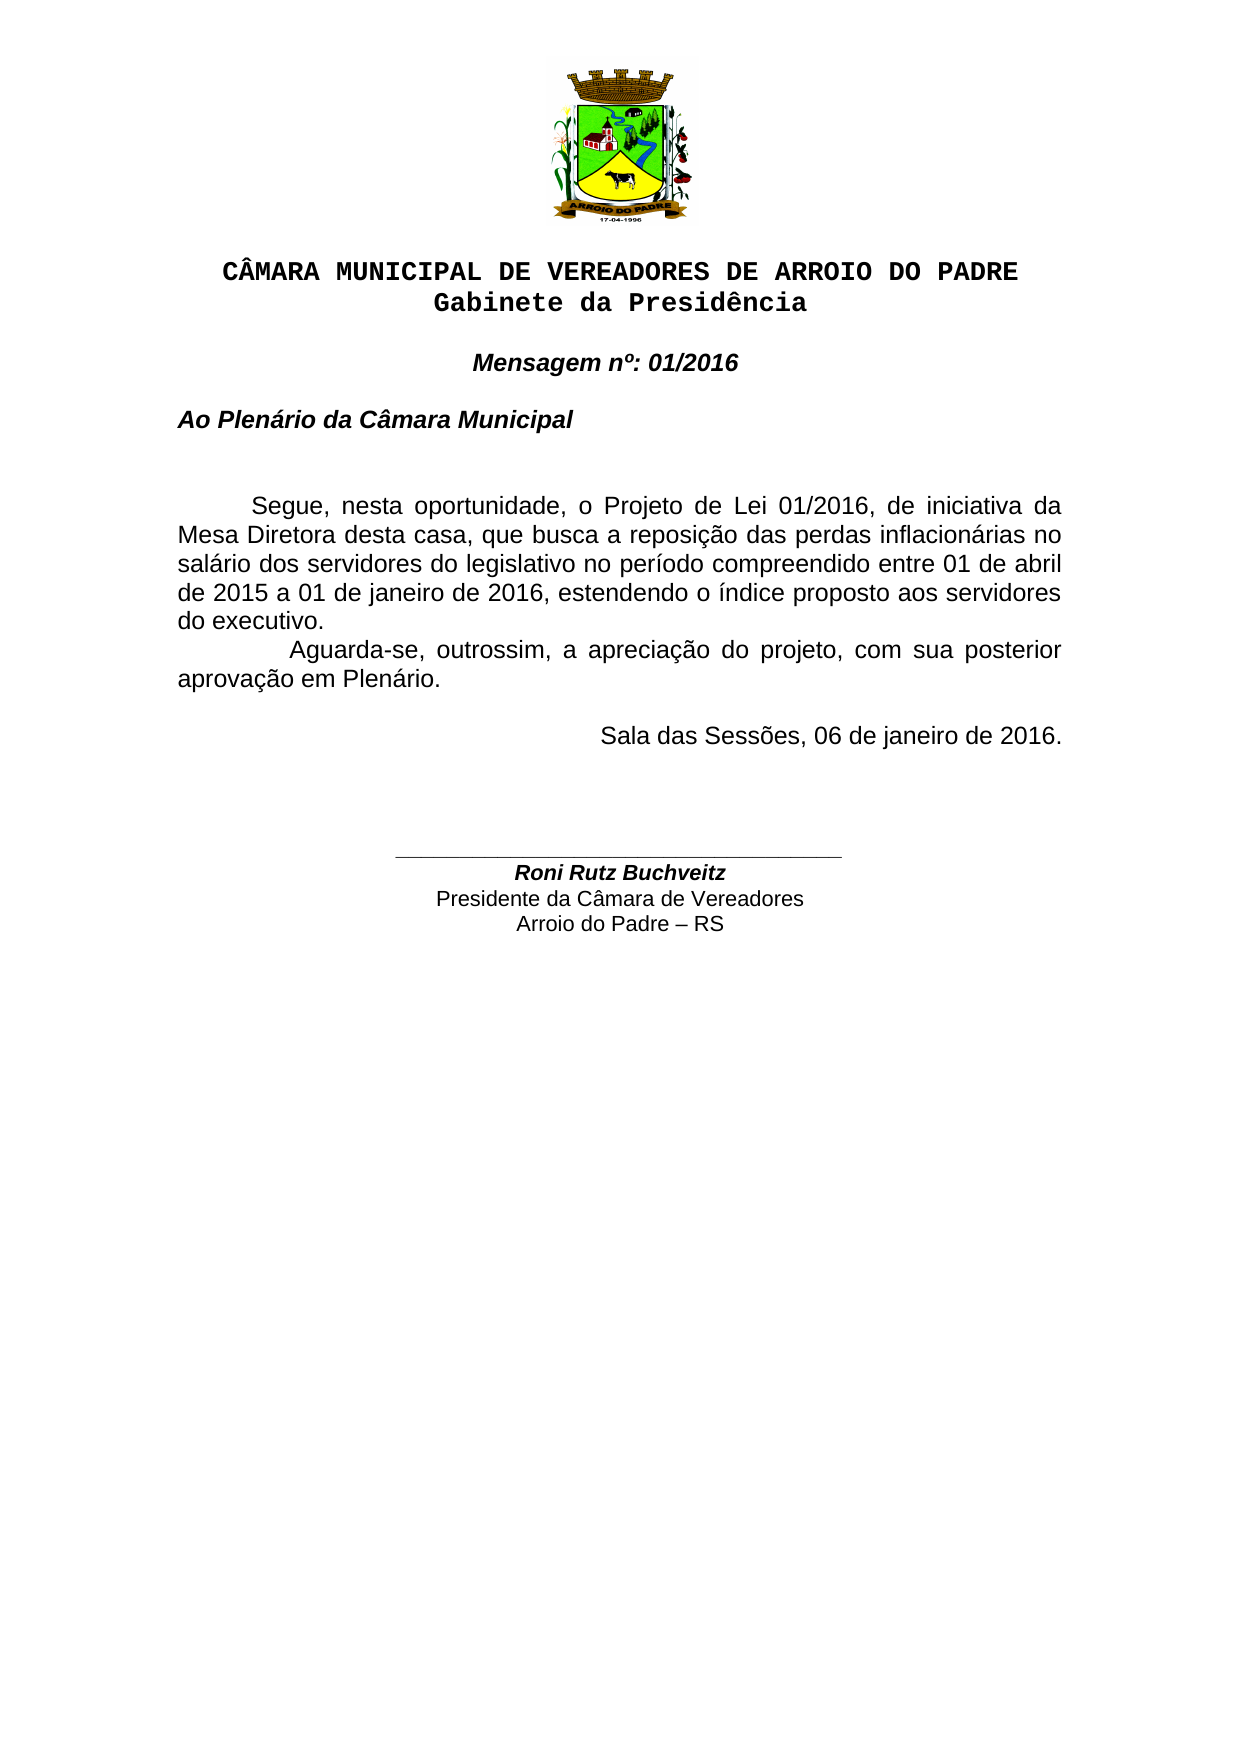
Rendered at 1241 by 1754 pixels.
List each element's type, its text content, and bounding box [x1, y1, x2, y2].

text Arroio do Padre – RS [177, 911, 1063, 936]
text Segue, nesta oportunidade, o Projeto de Lei 01/2016, de iniciativa da Mesa Diretora desta casa, que busca a reposição das perdas inflacionárias no salário dos servidores do legislativo no período compreendido entre 01 de abril de 2015 a 01 de janeiro de 2016, estendendo o índice proposto aos servidores do executivo. [177, 491, 1063, 635]
text Presidente da Câmara de Vereadores [177, 886, 1063, 911]
text Sala das Sessões, 06 de janeiro de 2016. [177, 721, 1063, 750]
text Ao Plenário da Câmara Municipal [177, 405, 1063, 434]
text Aguarda-se, outrossim, a apreciação do projeto, com sua posterior aprovação em Plenário. [177, 635, 1063, 693]
text Mensagem nº: 01/2016 [398, 348, 1063, 376]
text ___________________________________ [177, 834, 1063, 860]
text Roni Rutz Buchveitz [177, 860, 1063, 886]
